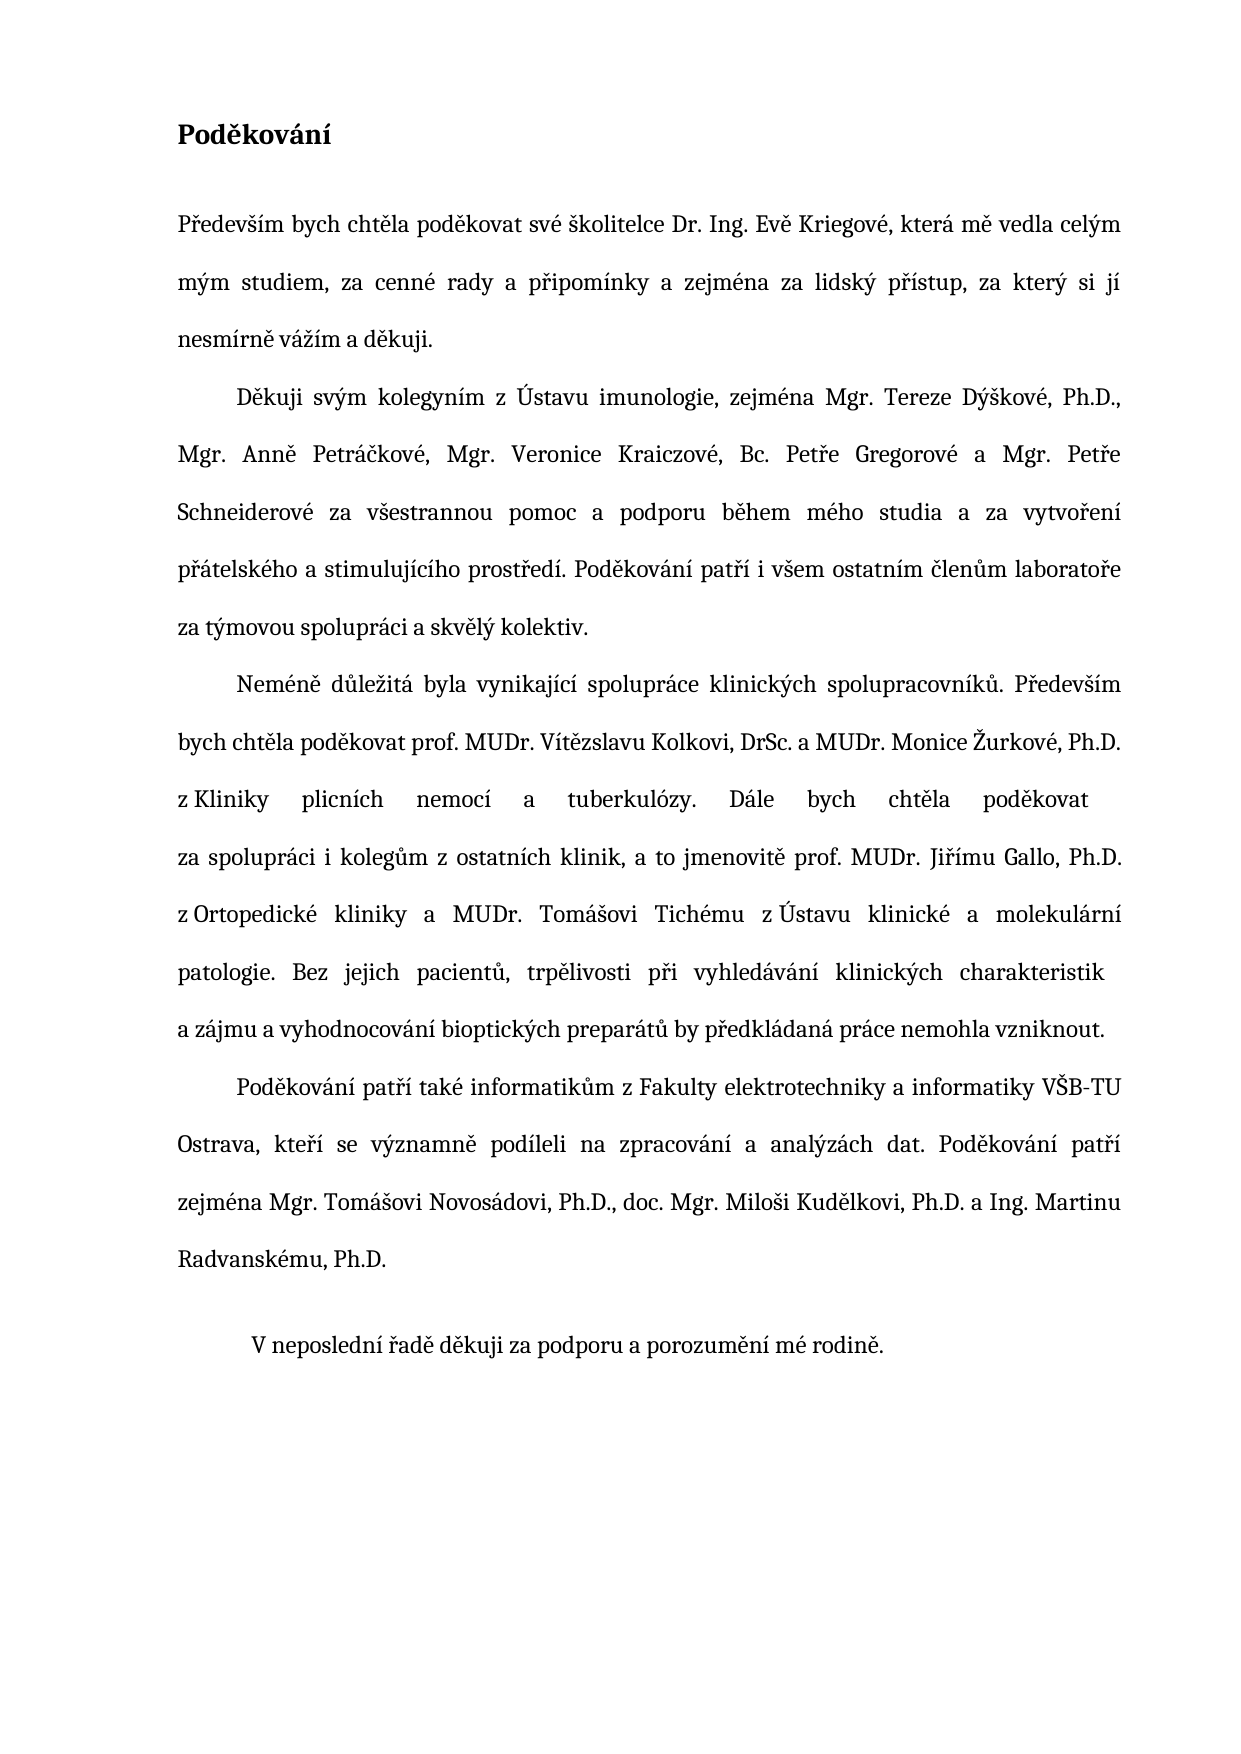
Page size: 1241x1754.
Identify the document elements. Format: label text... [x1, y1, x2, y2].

text Poděkování [177, 118, 1122, 152]
text Děkuji svým kolegyním z Ústavu imunologie, zejména Mgr. Tereze Dýškové, Ph.D., Mgr. Anně Petráčkové, Mgr. Veronice Kraiczové, Bc. Petře Gregorové a Mgr. Petře Schneiderové za všestrannou pomoc a podporu během mého studia a za vytvoření přátelského a stimulujícího prostředí. Poděkování patří i všem ostatním členům laboratoře za týmovou spolupráci a skvělý kolektiv. [177, 383, 1122, 641]
text Především bych chtěla poděkovat své školitelce Dr. Ing. Evě Kriegové, která mě vedla celým mým studiem, za cenné rady a připomínky a zejména za lidský přístup, za který si jí nesmírně vážím a děkuji. [177, 210, 1122, 354]
text Neméně důležitá byla vynikající spolupráce klinických spolupracovníků. Především bych chtěla poděkovat prof. MUDr. Vítězslavu Kolkovi, DrSc. a MUDr. Monice Žurkové, Ph.D. z Kliniky plicních nemocí a tuberkulózy. Dále bych chtěla poděkovat za spolupráci i kolegům z ostatních klinik, a to jmenovitě prof. MUDr. Jiřímu Gallo, Ph.D. z Ortopedické kliniky a MUDr. Tomášovi Tichému z Ústavu klinické a molekulární patologie. Bez jejich pacientů, trpělivosti při vyhledávání klinických charakteristik a zájmu a vyhodnocování bioptických preparátů by předkládaná práce nemohla vzniknout. [177, 670, 1122, 1044]
text Poděkování patří také informatikům z Fakulty elektrotechniky a informatiky VŠB-TU Ostrava, kteří se významně podíleli na zpracování a analýzách dat. Poděkování patří zejména Mgr. Tomášovi Novosádovi, Ph.D., doc. Mgr. Miloši Kudělkovi, Ph.D. a Ing. Martinu Radvanskému, Ph.D. [177, 1073, 1122, 1274]
text V neposlední řadě děkuji za podporu a porozumění mé rodině. [177, 1331, 1122, 1360]
